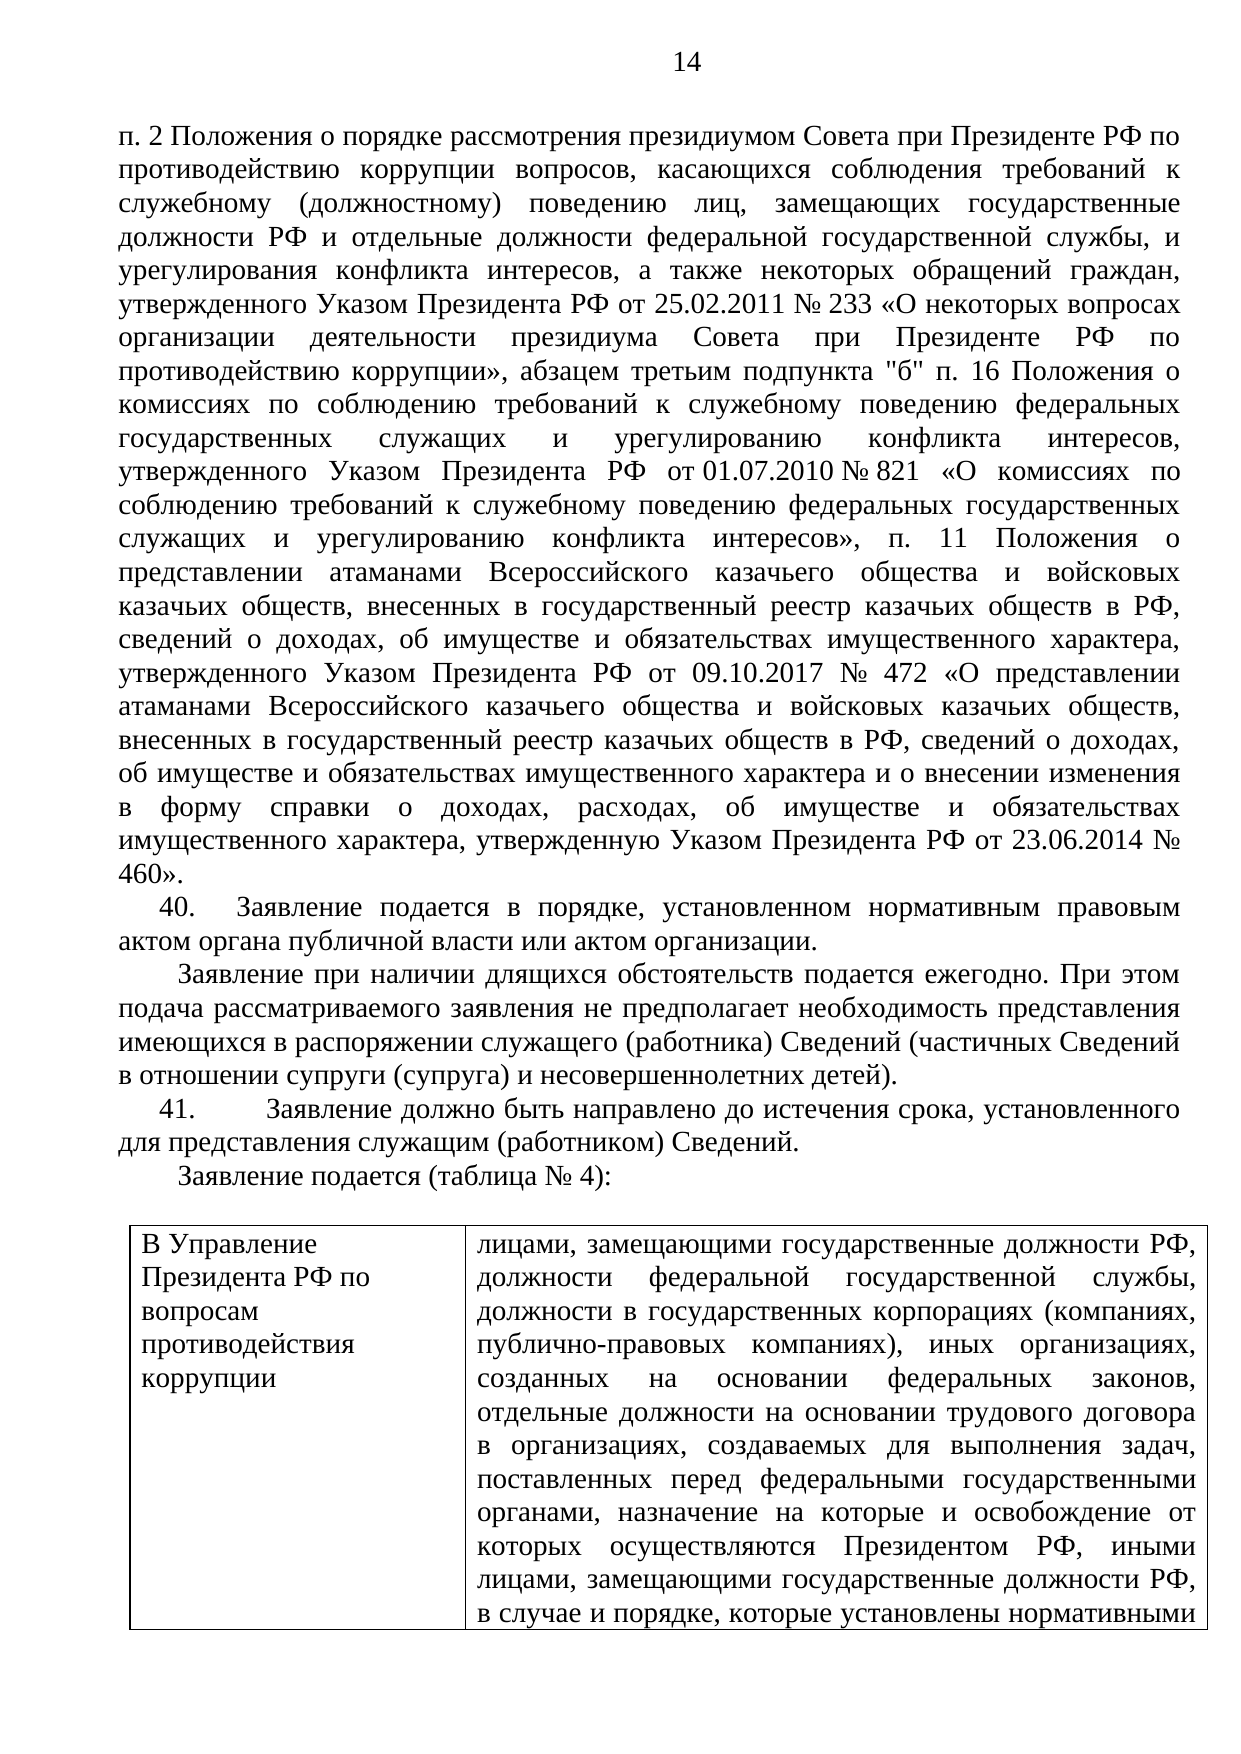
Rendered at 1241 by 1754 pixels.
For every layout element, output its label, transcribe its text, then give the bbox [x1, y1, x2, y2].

list Заявление при наличии длящихся обстоятельств подается ежегодно. При этом подача рассматриваемого заявления не предполагает необходимость представления имеющихся в распоряжении служащего (работника) Сведений (частичных Сведений в отношении супруги (супруга) и несовершеннолетних детей). [118, 957, 1181, 1091]
list Заявление подается в порядке, установленном нормативным правовым актом органа публичной власти или актом организации. [118, 889, 1181, 957]
list Заявление подается (таблица № 4): [118, 1158, 1181, 1191]
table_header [466, 1226, 1207, 1628]
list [118, 118, 1181, 889]
list Заявление должно быть направлено до истечения срока, установленного для представления служащим (работником) Сведений. [118, 1091, 1181, 1158]
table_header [131, 1226, 465, 1628]
